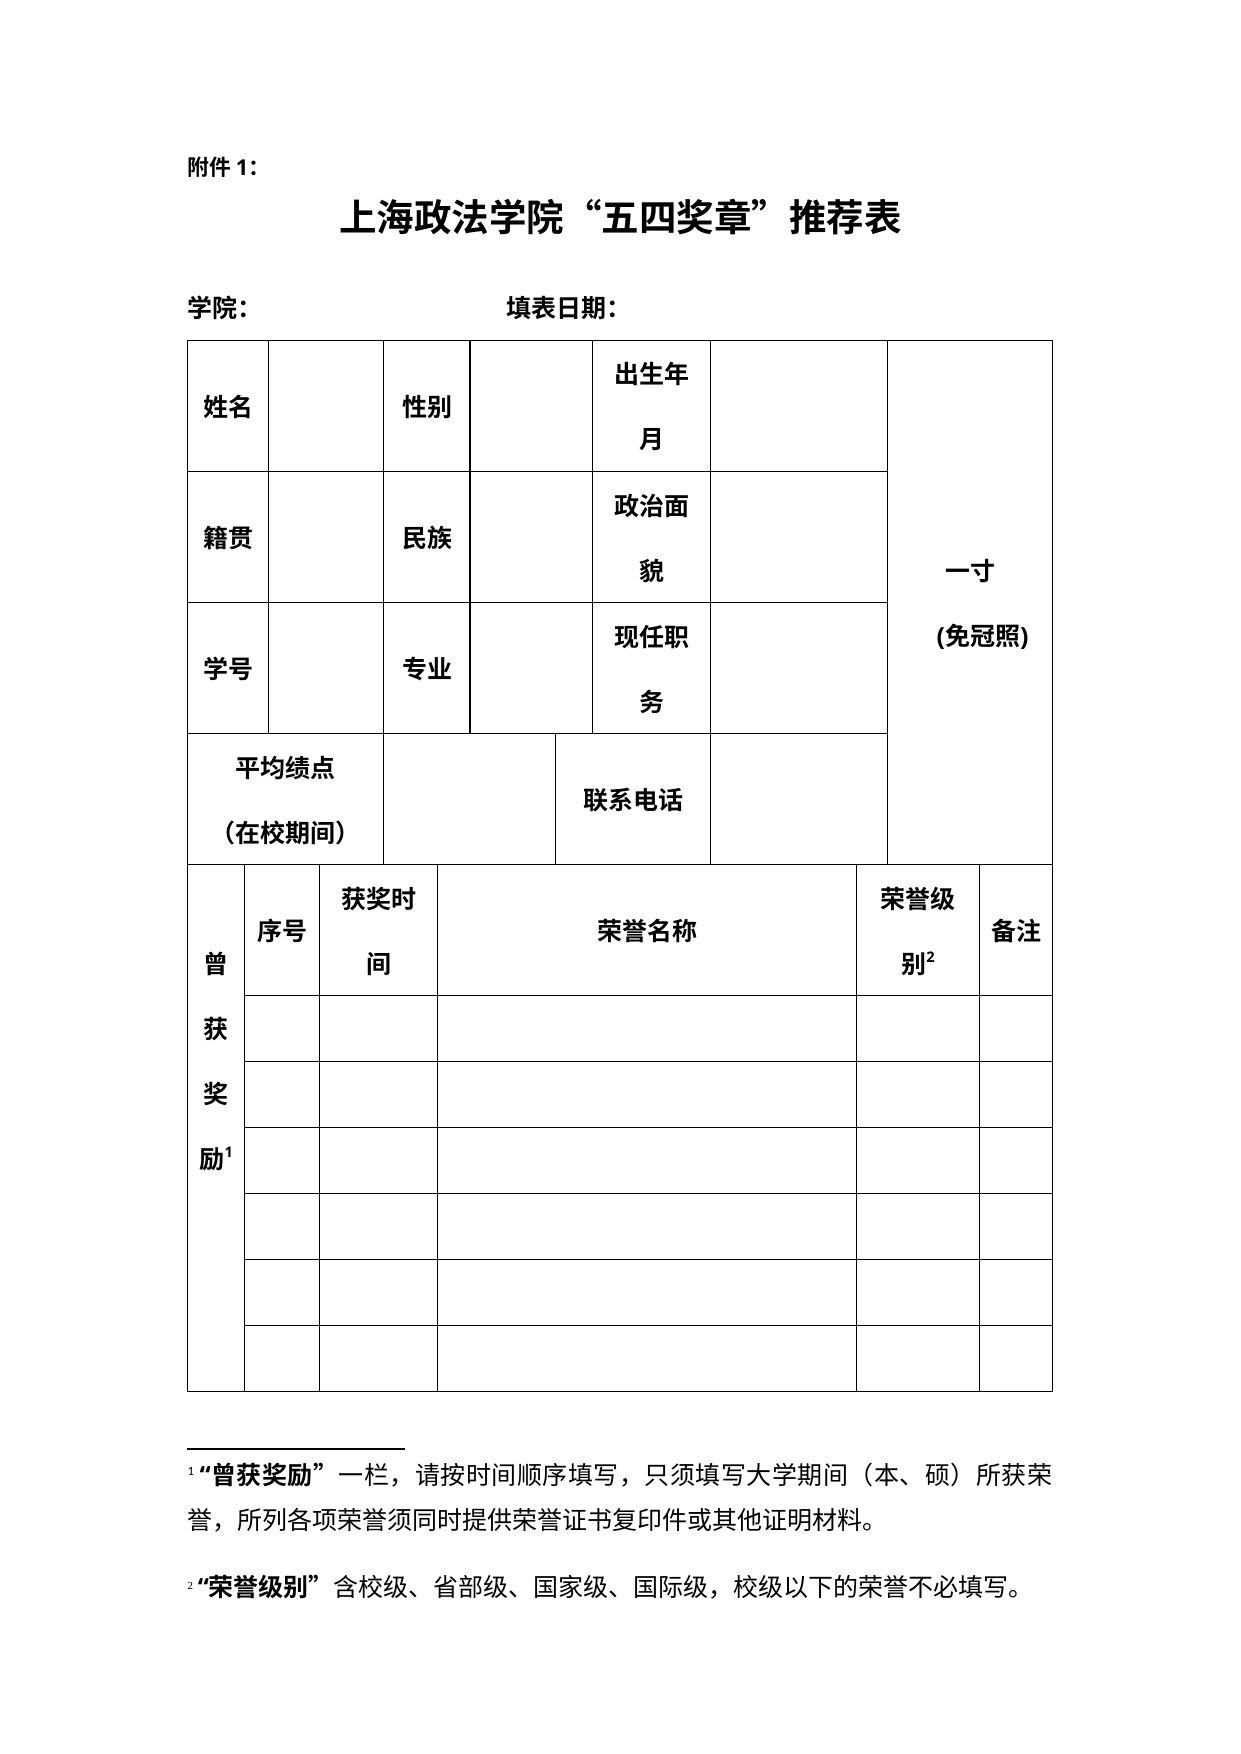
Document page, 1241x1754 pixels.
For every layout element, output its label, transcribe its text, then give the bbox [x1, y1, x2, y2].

table_cell [857, 1326, 979, 1391]
table_cell [320, 1326, 437, 1391]
table_cell [438, 1260, 856, 1325]
table_cell [269, 472, 383, 602]
table_cell 政治面貌 [593, 472, 710, 602]
table_cell [980, 1260, 1052, 1325]
table_cell [980, 1062, 1052, 1127]
table_cell 民族 [384, 472, 469, 602]
table_header [471, 341, 592, 471]
table_cell [980, 1194, 1052, 1259]
table_cell [980, 996, 1052, 1061]
table_cell 备注 [980, 865, 1052, 995]
table_header [711, 341, 887, 471]
table_cell [471, 472, 592, 602]
table_header 出生年月 [593, 341, 710, 471]
table_cell [245, 1128, 319, 1193]
table_cell [269, 603, 383, 733]
table_cell [471, 603, 592, 733]
table_cell [245, 1326, 319, 1391]
table_cell [857, 1062, 979, 1127]
table_cell [711, 734, 887, 864]
table_cell [320, 996, 437, 1061]
text 上海政法学院“五四奖章”推荐表 [187, 182, 1053, 247]
table_cell [438, 1326, 856, 1391]
table_cell [245, 1194, 319, 1259]
table_cell [711, 603, 887, 733]
table_cell 荣誉级别 [857, 865, 979, 995]
table_cell [438, 996, 856, 1061]
table_cell [857, 1194, 979, 1259]
table_cell [438, 1194, 856, 1259]
table_header 姓名 [188, 341, 268, 471]
table_cell [320, 1260, 437, 1325]
table_cell 专业 [384, 603, 469, 733]
table_cell [711, 472, 887, 602]
table_header 性别 [384, 341, 469, 471]
table_header [269, 341, 383, 471]
table_cell [438, 1128, 856, 1193]
table_cell 曾 获 奖 励 [188, 865, 244, 1391]
table_cell [857, 1260, 979, 1325]
table_cell 荣誉名称 [438, 865, 856, 995]
table_cell 获奖时间 [320, 865, 437, 995]
table_cell [245, 996, 319, 1061]
table_cell [438, 1062, 856, 1127]
table_cell [245, 1260, 319, 1325]
table_cell [384, 734, 555, 864]
table_cell [320, 1128, 437, 1193]
table_cell 学号 [188, 603, 268, 733]
text 附件1： [187, 150, 1053, 182]
table_cell [245, 1062, 319, 1127]
table_cell [320, 1062, 437, 1127]
table_cell [857, 996, 979, 1061]
table_cell [980, 1326, 1052, 1391]
table_cell 现任职务 [593, 603, 710, 733]
table_header 一寸 (免冠照) [888, 341, 1052, 864]
text 学院： 填表日期： [187, 274, 1053, 339]
table_cell 联系电话 [556, 734, 710, 864]
table_cell 序号 [245, 865, 319, 995]
table_cell [857, 1128, 979, 1193]
table_cell [980, 1128, 1052, 1193]
table_cell 籍贯 [188, 472, 268, 602]
table_cell 平均绩点 （在校期间） [188, 734, 383, 864]
table_cell [320, 1194, 437, 1259]
